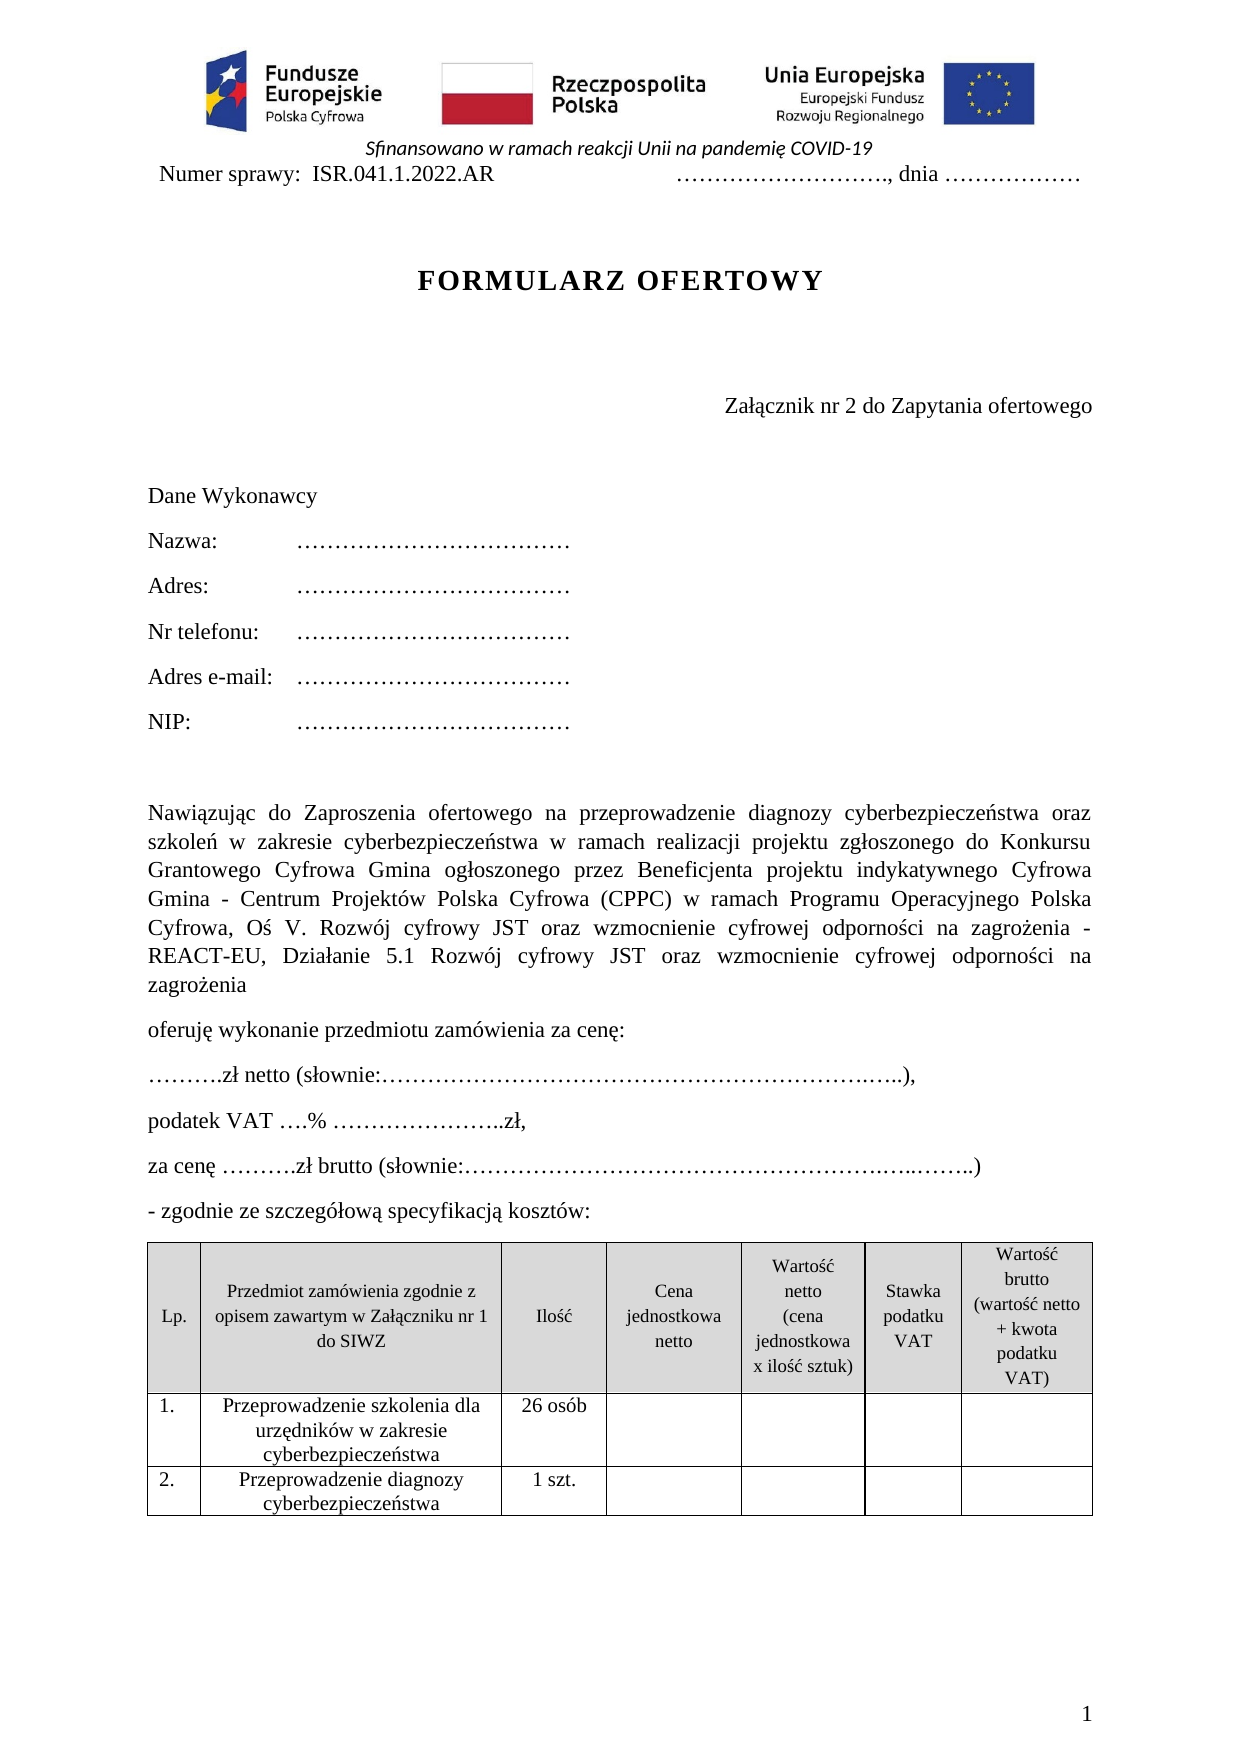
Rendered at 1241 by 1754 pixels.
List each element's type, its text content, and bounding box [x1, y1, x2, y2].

table_header Wartość netto (cena jednostkowa x ilość sztuk) [742, 1243, 864, 1392]
table_cell [962, 1467, 1092, 1515]
text Nr telefonu: ……………………………… [148, 618, 1093, 644]
text ……….zł netto (słownie:……………………………………………………….…..), [148, 1062, 1093, 1088]
table_header Wartość brutto (wartość netto + kwota podatku VAT) [962, 1243, 1092, 1392]
table_header Cena jednostkowa netto [607, 1243, 741, 1392]
text podatek VAT ….% …………………..zł, [148, 1107, 1093, 1133]
table_cell [866, 1394, 961, 1466]
table_cell 2. [148, 1467, 200, 1515]
text oferuję wykonanie przedmiotu zamówienia za cenę: [148, 1016, 1093, 1043]
table_header ………………………., dnia ……………… [609, 160, 1093, 251]
table_cell [607, 1467, 741, 1515]
table_cell 26 osób [502, 1394, 606, 1466]
table_header Lp. [148, 1243, 200, 1392]
table_cell [866, 1467, 961, 1515]
text Załącznik nr 2 do Zapytania ofertowego [148, 392, 1093, 418]
table_cell FORMULARZ OFERTOWY [148, 251, 1093, 347]
text Adres: ……………………………… [148, 572, 1093, 599]
table_header Stawka podatku VAT [866, 1243, 961, 1392]
table_cell [742, 1394, 864, 1466]
table_cell Przeprowadzenie szkolenia dla urzędników w zakresie cyberbezpieczeństwa [201, 1394, 501, 1466]
table_header Numer sprawy: ISR.041.1.2022.AR [148, 160, 609, 251]
table_cell [962, 1394, 1092, 1466]
text Dane Wykonawcy [148, 482, 1093, 508]
table_cell [607, 1394, 741, 1466]
text Adres e-mail: ……………………………… [148, 663, 1093, 689]
table_header Ilość [502, 1243, 606, 1392]
text Nawiązując do Zaproszenia ofertowego na przeprowadzenie diagnozy cyberbezpieczeństwa oraz szkoleń w zakresie cyberbezpieczeństwa w ramach realizacji projektu zgłoszonego do Konkursu Grantowego Cyfrowa Gmina ogłoszonego przez Beneficjenta projektu indykatywnego Cyfrowa Gmina - Centrum Projektów Polska Cyfrowa (CPPC) w ramach Programu Operacyjnego Polska Cyfrowa, Oś V. Rozwój cyfrowy JST oraz wzmocnienie cyfrowej odporności na zagrożenia - REACT-EU, Działanie 5.1 Rozwój cyfrowy JST oraz wzmocnienie cyfrowej odporności na zagrożenia [148, 799, 1093, 997]
text - zgodnie ze szczegółową specyfikacją kosztów: [148, 1197, 1093, 1223]
table_cell 1. [148, 1394, 200, 1466]
picture [203, 47, 1037, 135]
text za cenę ……….zł brutto (słownie:……………………………………………….…..……..) [148, 1152, 1093, 1178]
table_cell [742, 1467, 864, 1515]
text NIP: ……………………………… [148, 708, 1093, 735]
table_header Przedmiot zamówienia zgodnie z opisem zawartym w Załączniku nr 1 do SIWZ [201, 1243, 501, 1392]
text Nazwa: ……………………………… [148, 527, 1093, 553]
table_cell Przeprowadzenie diagnozy cyberbezpieczeństwa [201, 1467, 501, 1515]
table_cell 1 szt. [502, 1467, 606, 1515]
